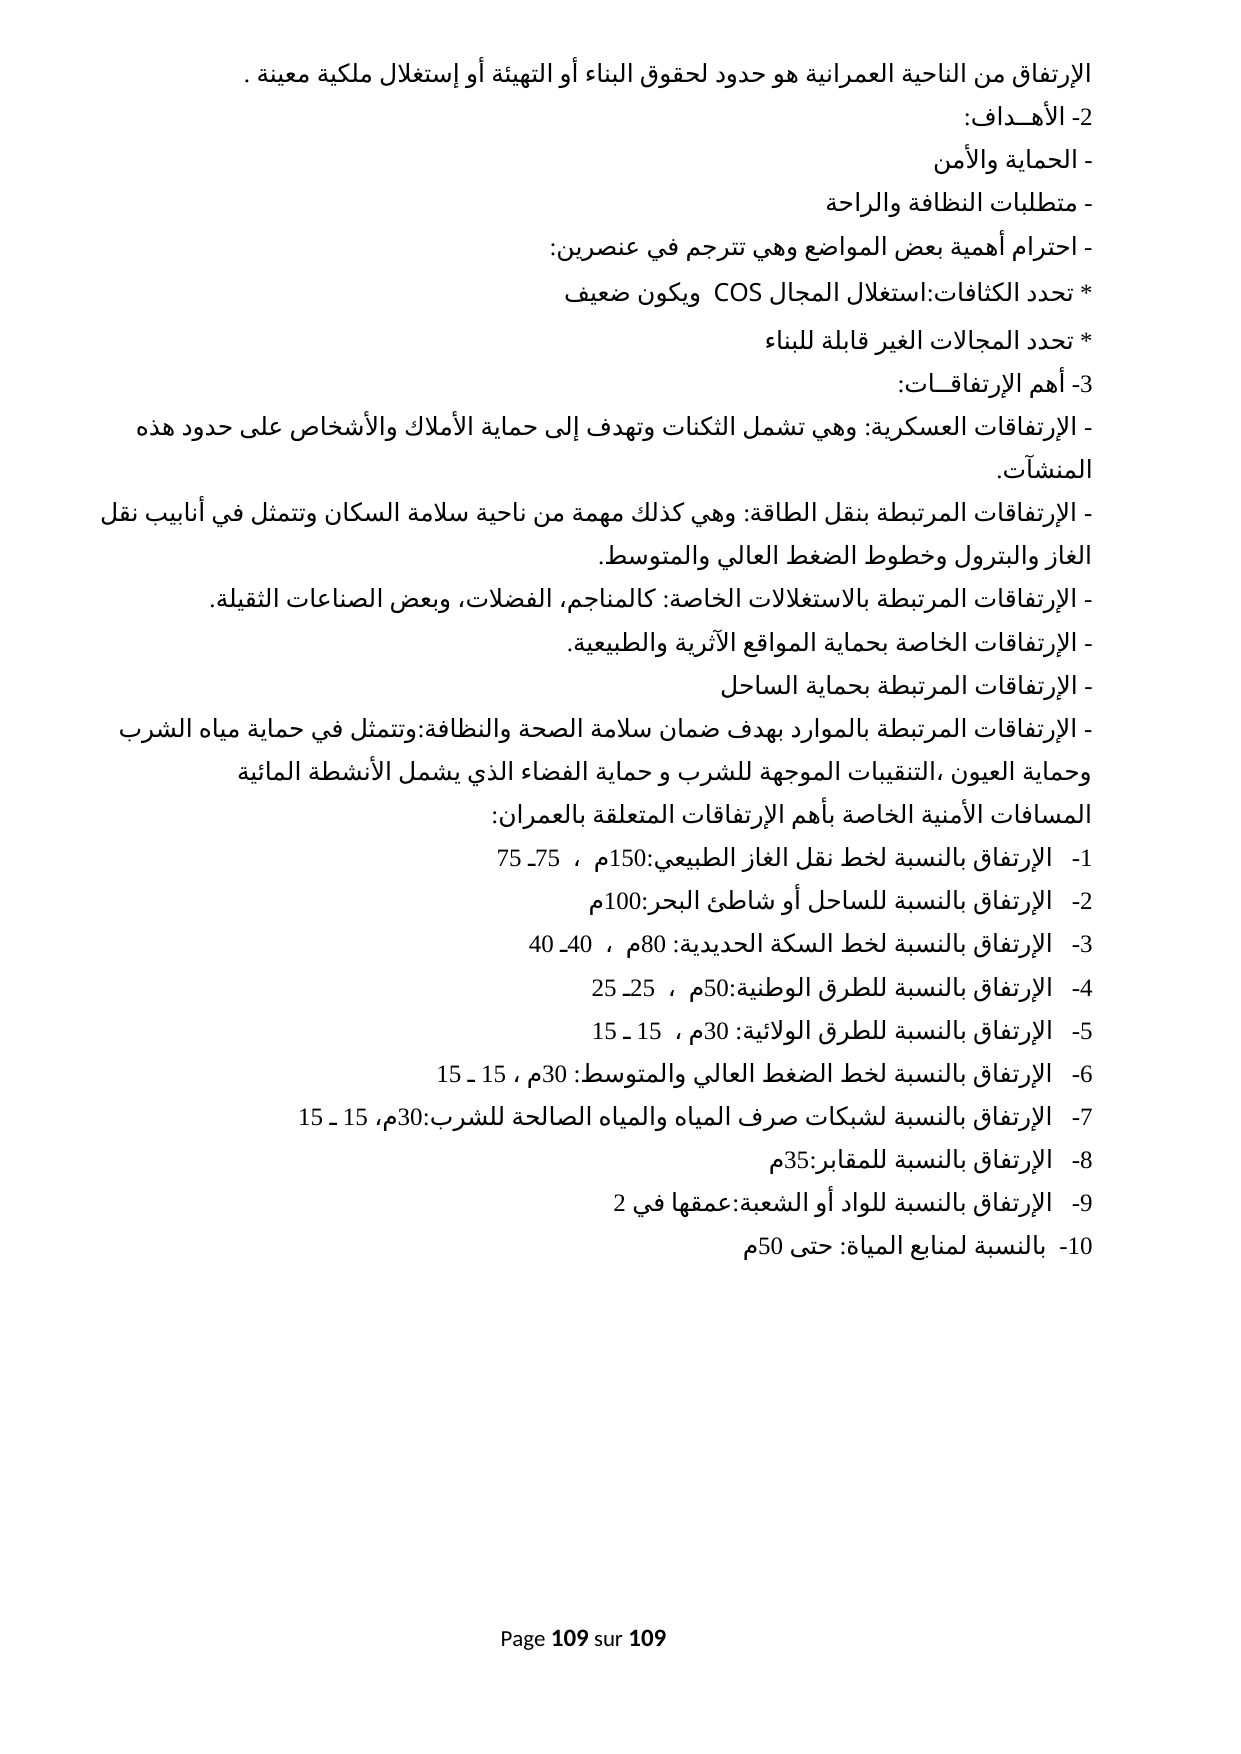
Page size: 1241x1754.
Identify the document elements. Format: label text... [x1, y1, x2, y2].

text 3- أهم الإرتفاقــات: [74, 369, 1093, 398]
text - الإرتفاقات المرتبطة بالموارد بهدف ضمان سلامة الصحة والنظافة:وتتمثل في حماية مياه الشرب وحماية العيون ،التنقيبات الموجهة للشرب و حماية الفضاء الذي يشمل الأنشطة المائية [74, 714, 1093, 786]
text المسافات الأمنية الخاصة بأهم الإرتفاقات المتعلقة بالعمران: [74, 800, 1093, 829]
text - متطلبات النظافة والراحة [74, 188, 1093, 217]
text - الإرتفاقات الخاصة بحماية المواقع الآثرية والطبيعية. [74, 628, 1093, 656]
text * تحدد الكثافات:استغلال المجال COS ويكون ضعيف [74, 275, 1093, 309]
text 10- بالنسبة لمنابع المياة: حتى 50م [74, 1231, 1093, 1260]
text 2- الإرتفاق بالنسبة للساحل أو شاطئ البحر:100م [74, 886, 1093, 915]
text 3- الإرتفاق بالنسبة لخط السكة الحديدية: 80م ، 40ـ 40 [74, 929, 1093, 958]
text 2- الأهــداف: [74, 102, 1093, 131]
text 1- الإرتفاق بالنسبة لخط نقل الغاز الطبيعي:150م ، 75ـ 75 [74, 843, 1093, 872]
text 4- الإرتفاق بالنسبة للطرق الوطنية:50م ، 25ـ 25 [74, 973, 1093, 1001]
text * تحدد المجالات الغير قابلة للبناء [74, 326, 1093, 354]
text 7- الإرتفاق بالنسبة لشبكات صرف المياه والمياه الصالحة للشرب:30م، 15 ـ 15 [74, 1102, 1093, 1131]
text - الإرتفاقات المرتبطة بحماية الساحل [74, 671, 1093, 699]
text 6- الإرتفاق بالنسبة لخط الضغط العالي والمتوسط: 30م ، 15 ـ 15 [74, 1059, 1093, 1088]
text 9- الإرتفاق بالنسبة للواد أو الشعبة:عمقها في 2 [74, 1188, 1093, 1217]
text 5- الإرتفاق بالنسبة للطرق الولائية: 30م ، 15 ـ 15 [74, 1016, 1093, 1044]
text - احترام أهمية بعض المواضع وهي تترجم في عنصرين: [74, 232, 1093, 260]
text - الإرتفاقات المرتبطة بنقل الطاقة: وهي كذلك مهمة من ناحية سلامة السكان وتتمثل في أنابيب نقل الغاز والبترول وخطوط الضغط العالي والمتوسط. [74, 498, 1093, 570]
text 8- الإرتفاق بالنسبة للمقابر:35م [74, 1145, 1093, 1174]
text - الإرتفاقات المرتبطة بالاستغلالات الخاصة: كالمناجم، الفضلات، وبعض الصناعات الثقيلة. [74, 584, 1093, 613]
text - الحماية والأمن [74, 145, 1093, 174]
text - الإرتفاقات العسكرية: وهي تشمل الثكنات وتهدف إلى حماية الأملاك والأشخاص على حدود هذه المنشآت. [74, 412, 1093, 484]
text الإرتفاق من الناحية العمرانية هو حدود لحقوق البناء أو التهيئة أو إستغلال ملكية معينة . [74, 59, 1093, 88]
